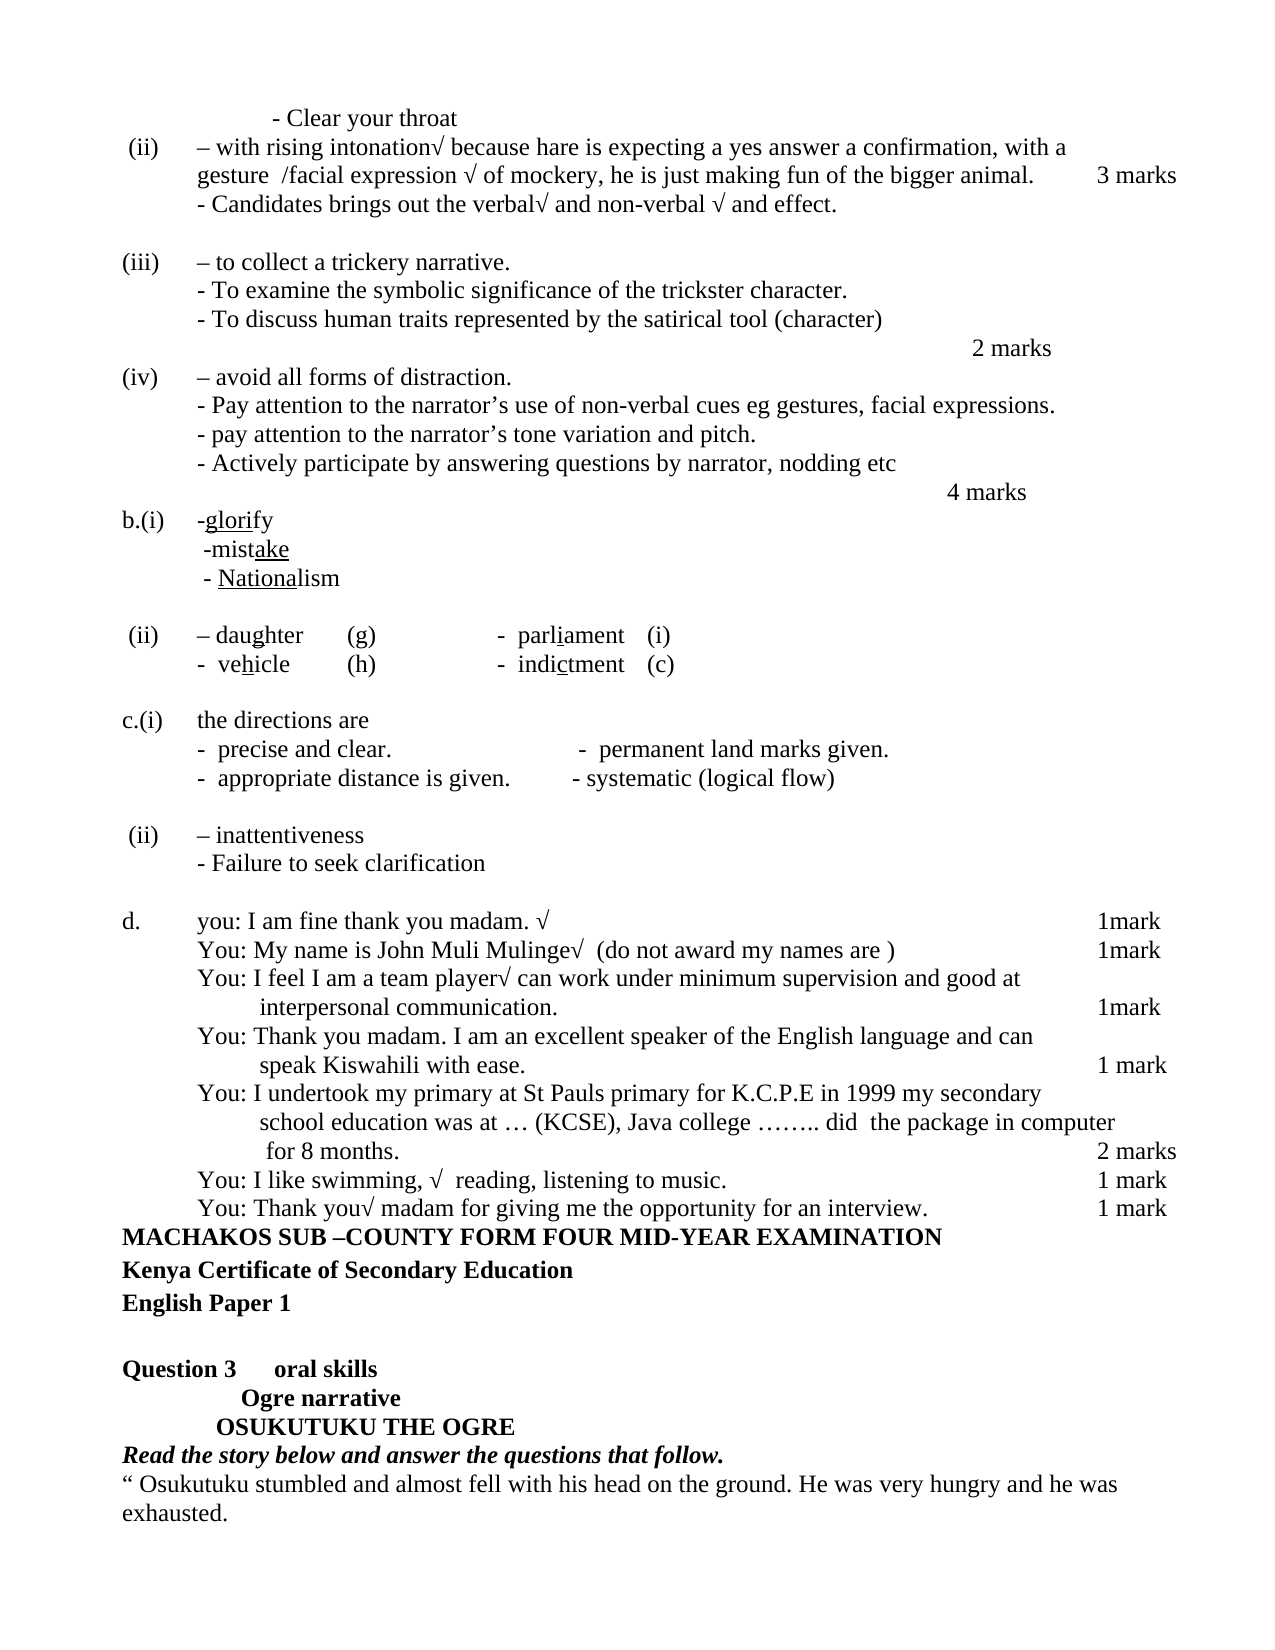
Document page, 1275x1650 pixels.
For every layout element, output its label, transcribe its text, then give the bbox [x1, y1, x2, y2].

text (iv) – avoid all forms of distraction. [122, 362, 1209, 391]
text You: My name is John Muli Mulinge√ (do not award my names are ) 1mark [122, 935, 1209, 963]
text 2 marks [122, 333, 1209, 362]
text (iii) – to collect a trickery narrative. [122, 247, 1209, 276]
text - pay attention to the narrator’s tone variation and pitch. [122, 419, 1209, 448]
text d. you: I am fine thank you madam. √ 1mark [122, 906, 1209, 935]
text - To discuss human traits represented by the satirical tool (character) [122, 304, 1209, 333]
text Ogre narrative [122, 1383, 1209, 1412]
text - appropriate distance is given. - systematic (logical flow) [122, 763, 1209, 792]
text - vehicle (h) - indictment (c) [122, 649, 1209, 677]
text Question 3 oral skills [122, 1354, 1209, 1383]
text English Paper 1 [122, 1288, 1209, 1317]
text for 8 months. 2 marks [122, 1136, 1209, 1165]
text OSUKUTUKU THE OGRE [122, 1412, 1209, 1441]
text You: I feel I am a team player√ can work under minimum supervision and good at [122, 963, 1209, 992]
text Kenya Certificate of Secondary Education [122, 1255, 1209, 1284]
text - Candidates brings out the verbal√ and non-verbal √ and effect. [122, 189, 1209, 218]
text - Nationalism [122, 563, 1209, 592]
text speak Kiswahili with ease. 1 mark [122, 1050, 1209, 1078]
text - Actively participate by answering questions by narrator, nodding etc [122, 448, 1209, 477]
text c.(i) the directions are [122, 705, 1209, 734]
text You: I like swimming, √ reading, listening to music. 1 mark [122, 1165, 1209, 1193]
text You: Thank you√ madam for giving me the opportunity for an interview. 1 mark [122, 1193, 1209, 1222]
text 4 marks [122, 477, 1209, 506]
text “ Osukutuku stumbled and almost fell with his head on the ground. He was very hungry and he was exhausted. [122, 1469, 1209, 1527]
text You: I undertook my primary at St Pauls primary for K.C.P.E in 1999 my secondary [122, 1078, 1209, 1107]
text gesture /facial expression √ of mockery, he is just making fun of the bigger animal. 3 marks [122, 161, 1209, 189]
text -mistake [122, 534, 1209, 563]
text - precise and clear. - permanent land marks given. [122, 734, 1209, 763]
text (ii) – daughter (g) - parliament (i) [122, 620, 1209, 649]
text b.(i) -glorify [122, 506, 1209, 534]
text (ii) – with rising intonation√ because hare is expecting a yes answer a confirmation, with a [122, 132, 1209, 161]
text - Clear your throat [122, 103, 1209, 132]
text (ii) – inattentiveness [122, 820, 1209, 848]
text Read the story below and answer the questions that follow. [122, 1441, 1209, 1469]
text MACHAKOS SUB –COUNTY FORM FOUR MID-YEAR EXAMINATION [122, 1222, 1209, 1251]
text school education was at … (KCSE), Java college …….. did the package in computer [122, 1107, 1209, 1136]
text interpersonal communication. 1mark [122, 992, 1209, 1021]
text - To examine the symbolic significance of the trickster character. [122, 276, 1209, 304]
text - Failure to seek clarification [122, 848, 1209, 877]
text - Pay attention to the narrator’s use of non-verbal cues eg gestures, facial expressions. [122, 391, 1209, 419]
text You: Thank you madam. I am an excellent speaker of the English language and can [122, 1021, 1209, 1050]
